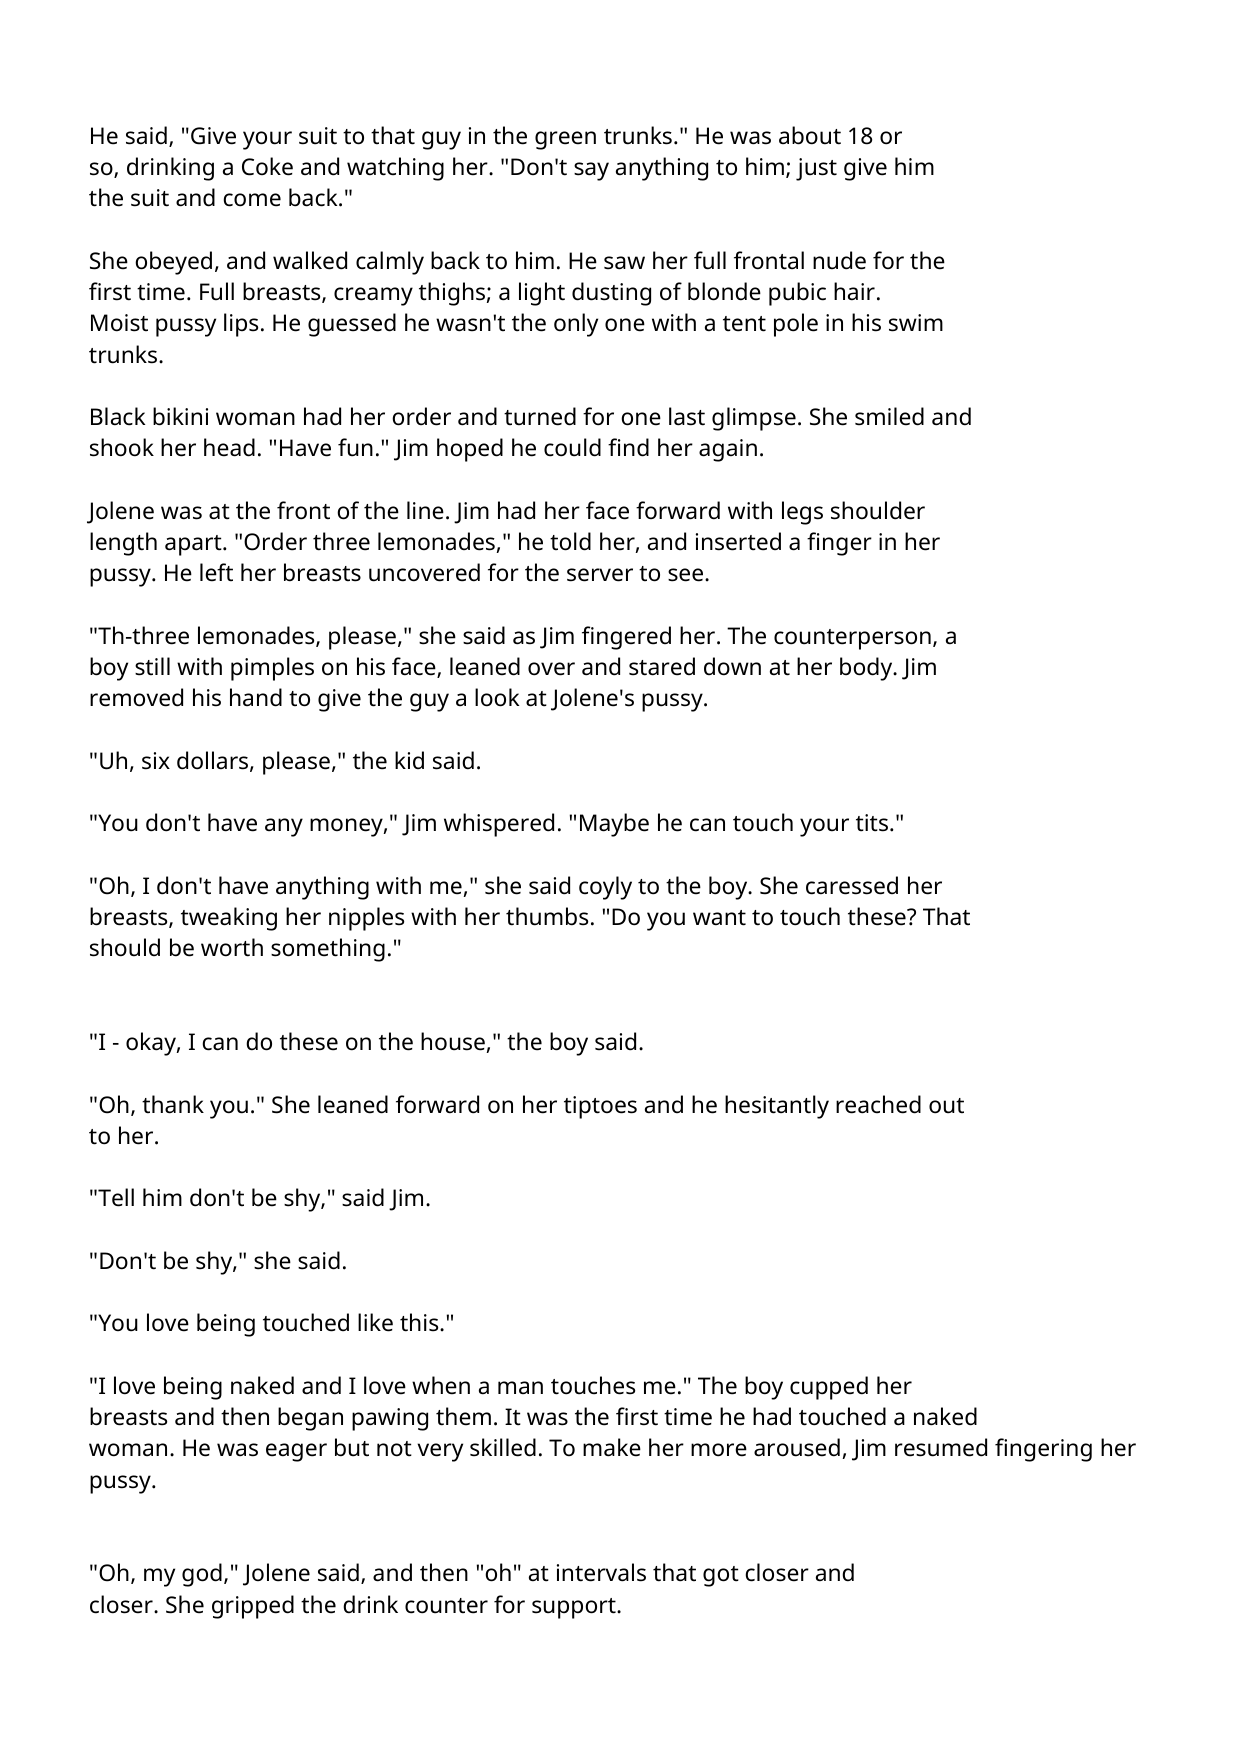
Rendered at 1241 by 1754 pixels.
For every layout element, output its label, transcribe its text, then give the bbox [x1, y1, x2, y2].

text He said, "Give your suit to that guy in the green trunks." He was about 18 or [89, 120, 1152, 151]
text She obeyed, and walked calmly back to him. He saw her full frontal nude for the [89, 245, 1152, 276]
text "You don't have any money," Jim whispered. "Maybe he can touch your tits." [89, 807, 1152, 839]
text "Tell him don't be shy," said Jim. [89, 1182, 1152, 1214]
text woman. He was eager but not very skilled. To make her more aroused, Jim resumed fingering her pussy. [89, 1432, 1152, 1495]
text breasts, tweaking her nipples with her thumbs. "Do you want to touch these? That [89, 901, 1152, 932]
text "Oh, my god," Jolene said, and then "oh" at intervals that got closer and [89, 1557, 1152, 1589]
text "I love being naked and I love when a man touches me." The boy cupped her [89, 1370, 1152, 1401]
text boy still with pimples on his face, leaned over and stared down at her body. Jim [89, 651, 1152, 682]
text the suit and come back." [89, 182, 1152, 214]
text first time. Full breasts, creamy thighs; a light dusting of blonde pubic hair. [89, 276, 1152, 307]
text "Oh, thank you." She leaned forward on her tiptoes and he hesitantly reached out [89, 1089, 1152, 1120]
text to her. [89, 1120, 1152, 1151]
text pussy. He left her breasts uncovered for the server to see. [89, 557, 1152, 589]
text should be worth something." [89, 932, 1152, 964]
text "Th-three lemonades, please," she said as Jim fingered her. The counterperson, a [89, 620, 1152, 651]
text "Don't be shy," she said. [89, 1245, 1152, 1276]
text "Uh, six dollars, please," the kid said. [89, 745, 1152, 776]
text so, drinking a Coke and watching her. "Don't say anything to him; just give him [89, 151, 1152, 182]
text "You love being touched like this." [89, 1307, 1152, 1339]
text closer. She gripped the drink counter for support. [89, 1589, 1152, 1620]
text "I - okay, I can do these on the house," the boy said. [89, 1026, 1152, 1057]
text "Oh, I don't have anything with me," she said coyly to the boy. She caressed her [89, 870, 1152, 901]
text length apart. "Order three lemonades," he told her, and inserted a finger in her [89, 526, 1152, 557]
text Black bikini woman had her order and turned for one last glimpse. She smiled and [89, 401, 1152, 432]
text shook her head. "Have fun." Jim hoped he could find her again. [89, 432, 1152, 464]
text Jolene was at the front of the line. Jim had her face forward with legs shoulder [89, 495, 1152, 526]
text removed his hand to give the guy a look at Jolene's pussy. [89, 682, 1152, 714]
text trunks. [89, 339, 1152, 370]
text Moist pussy lips. He guessed he wasn't the only one with a tent pole in his swim [89, 307, 1152, 339]
text breasts and then began pawing them. It was the first time he had touched a naked [89, 1401, 1152, 1432]
